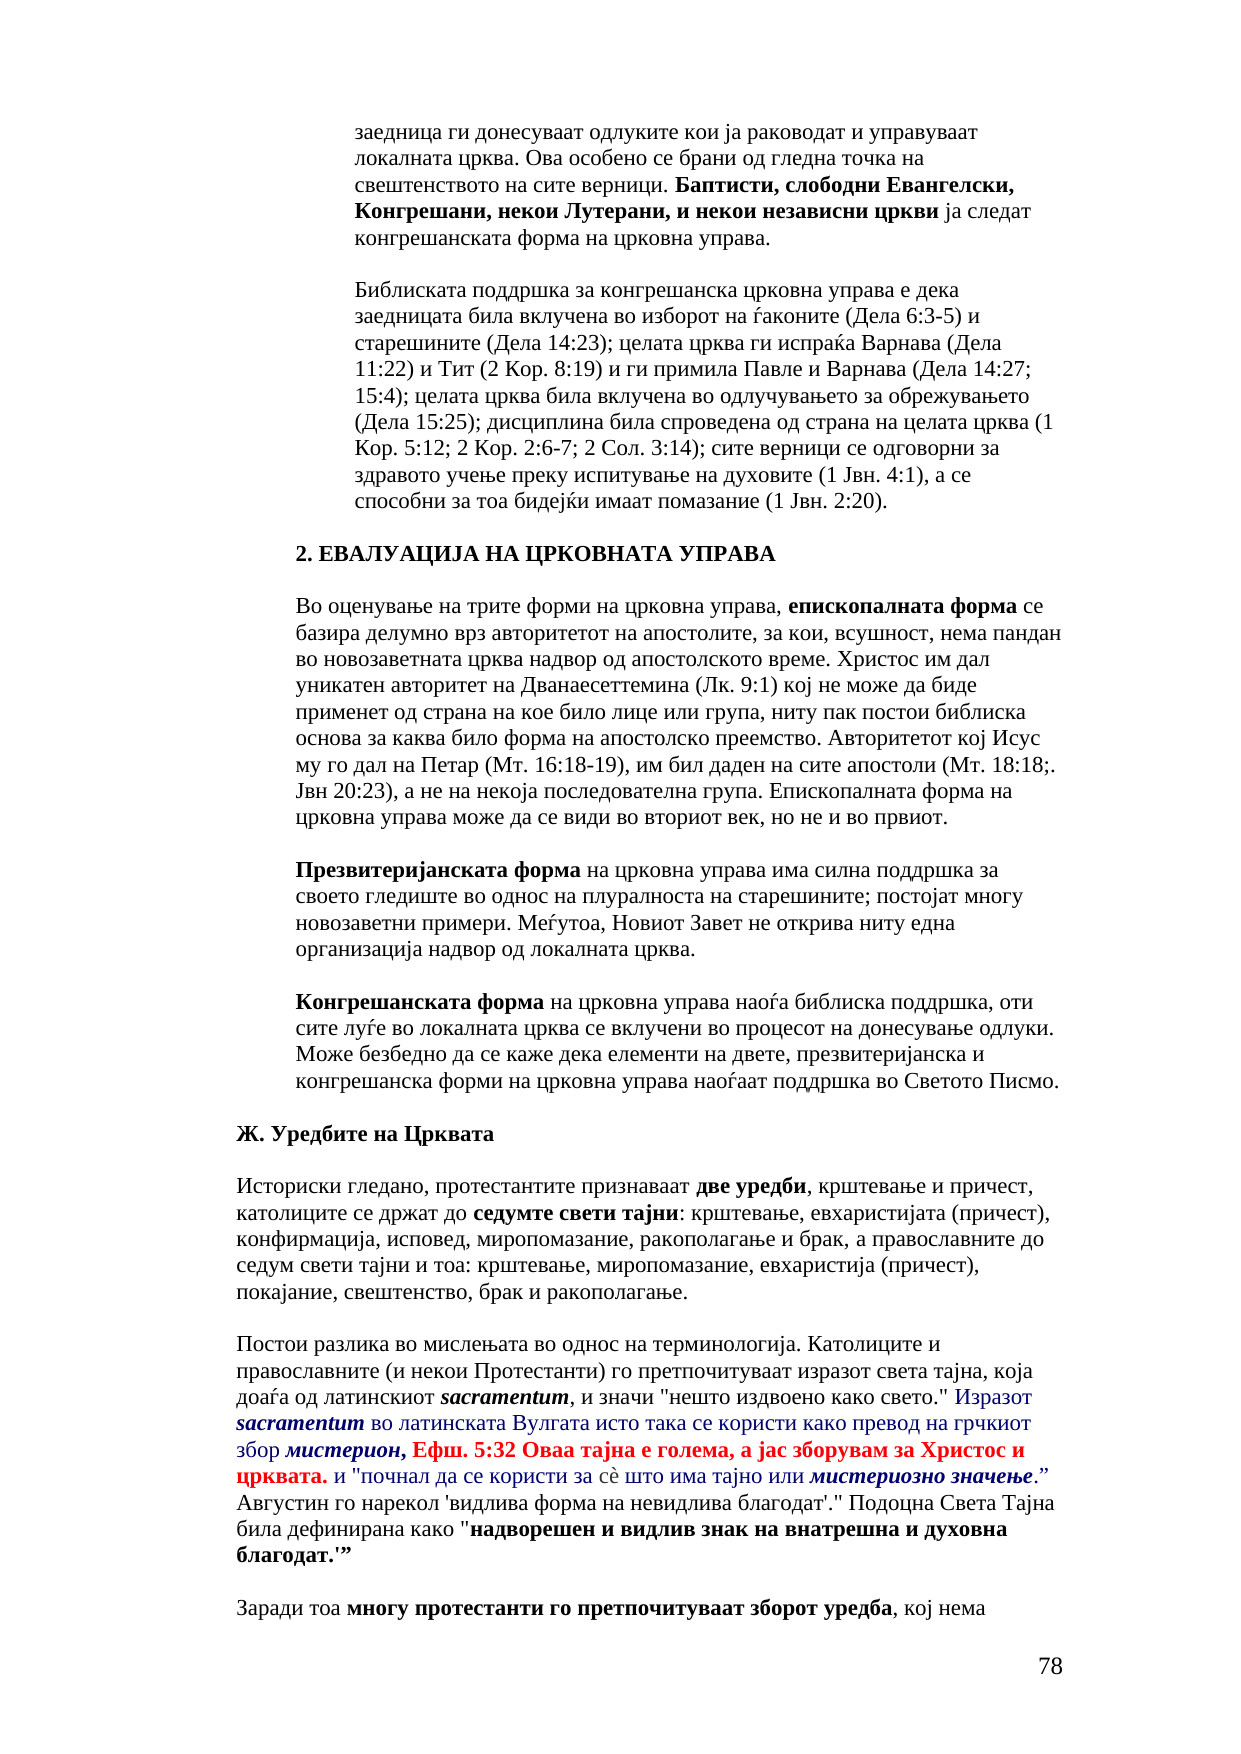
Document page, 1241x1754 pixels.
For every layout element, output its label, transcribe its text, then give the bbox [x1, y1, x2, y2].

text Библиската поддршка за конгрешанска црковна управа е дека заедницата била вклучена во изборот на ѓаконите (Дела 6:3-5) и старешините (Дела 14:23); целата црква ги испраќа Варнава (Дела 11:22) и Тит (2 Кор. 8:19) и ги примила Павле и Варнава (Дела 14:27; 15:4); целата црква била вклучена во одлучувањето за обрежувањето (Дела 15:25); дисциплина била спроведена од страна на целата црква (1 Кор. 5:12; 2 Кор. 2:6-7; 2 Сол. 3:14); сите верници се одговорни за здравото учење преку испитување на духовите (1 Јвн. 4:1), а се способни за тоа бидејќи имаат помазание (1 Јвн. 2:20). [354, 276, 1063, 513]
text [236, 1594, 1063, 1620]
text Ж. Уредбите на Црквата [236, 1119, 1063, 1146]
text Во оценување на трите форми на црковна управа, епископалната форма се базира делумно врз авторитетот на апостолите, за кои, всушност, нема пандан во новозаветната црква надвор од апостолското време. Христос им дал уникатен авторитет на Дванаесеттемина (Лк. 9:1) кој не може да биде применет од страна на кое било лице или група, ниту пак постои библиска основа за каква било форма на апостолско преемство. Авторитетот кој Исус му го дал на Петар (Мт. 16:18-19), им бил даден на сите апостоли (Мт. 18:18;. Јвн 20:23), а не на некоја последователна група. Епископалната форма на црковна управа може да се види во вториот век, но не и во првиот. [295, 592, 1063, 830]
text 2. ЕВАЛУАЦИЈА НА ЦРКОВНАТА УПРАВА [295, 540, 1063, 566]
text Конгрешанската форма на црковна управа наоѓа библиска поддршка, оти сите луѓе во локалната црква се вклучени во процесот на донесување одлуки. Може безбедно да се каже дека елементи на двете, презвитеријанска и конгрешанска форми на црковна управа наоѓаат поддршка во Светото Писмо. [295, 988, 1063, 1093]
text Презвитеријанската форма на црковна управа има силна поддршка за своето гледиште во однос на плуралноста на старешините; постојат многу новозаветни примери. Меѓутоа, Новиот Завет не открива ниту една организација надвор од локалната црква. [295, 856, 1063, 961]
text Историски гледано, протестантите признаваат две уредби, крштевање и причест, католиците се држат до седумте свети тајни: крштевање, евхаристијата (причест), конфирмација, исповед, миропомазание, ракополагање и брак, а православните до седум свети тајни и тоа: крштевање, миропомазание, евхаристија (причест), покајание, свештенство, брак и ракополагање. [236, 1172, 1063, 1304]
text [354, 118, 1063, 250]
text Постои разлика во мислењата во однос на терминологија. Католиците и православните (и некои Протестанти) го претпочитуваат изразот света тајна, која доаѓа од латинскиот sacramentum, и значи "нешто издвоено како свето." Изразот sacramentum во латинската Вулгата исто така се користи како превод на грчкиот збор мистерион, Ефш. 5:32 Оваа тајна е голема, а јас зборувам за Христос и црквата. и "почнал да се користи за сè што има тајно или мистериозно значење.” Августин го нарекол 'видлива форма на невидлива благодат'." Подоцна Света Тајна била дефинирана како "надворешен и видлив знак на внатрешна и духовна благодат.'” [236, 1330, 1063, 1568]
